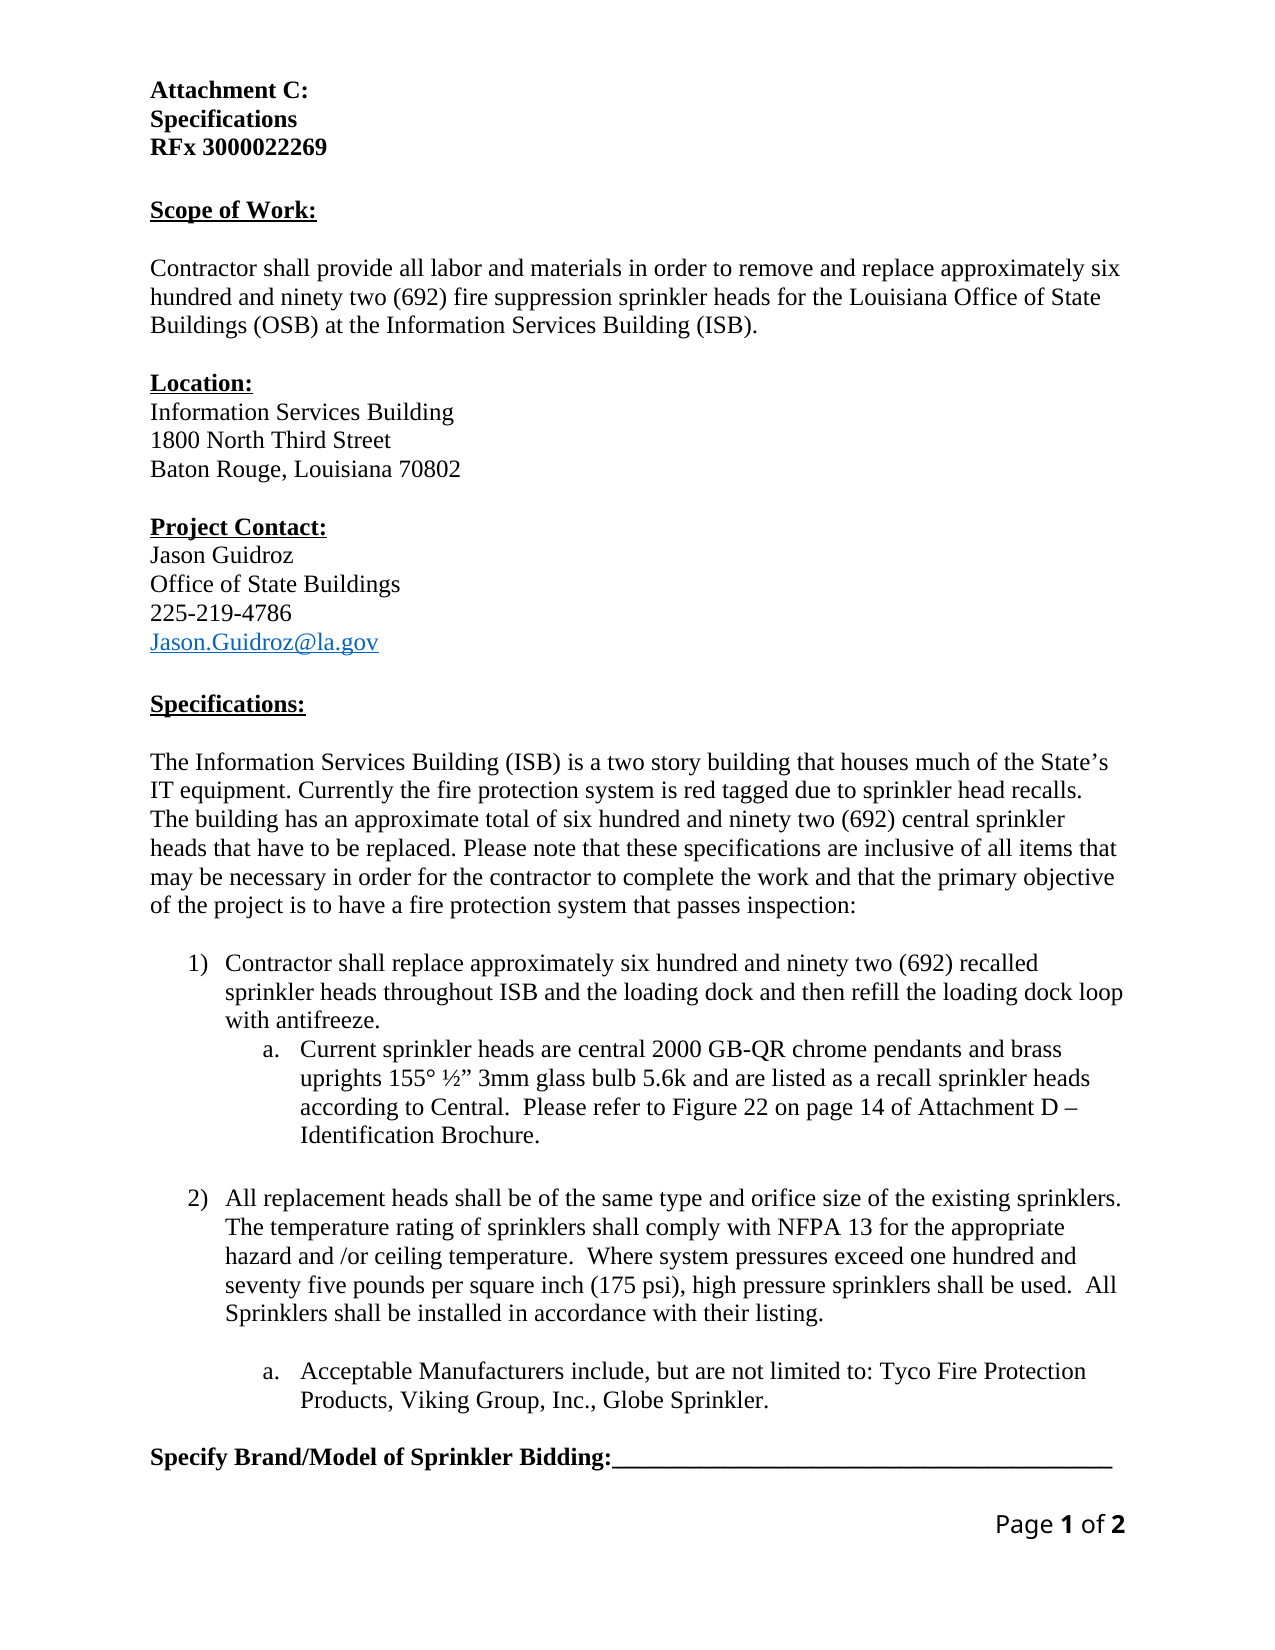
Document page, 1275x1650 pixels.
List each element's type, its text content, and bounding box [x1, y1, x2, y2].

text Scope of Work: [150, 195, 1125, 224]
text Project Contact: [150, 512, 1125, 540]
text 1800 North Third Street [150, 425, 1125, 454]
text Information Services Building [150, 397, 1125, 425]
text Jason.Guidroz@la.gov [150, 627, 1125, 655]
text Specifications: [150, 689, 1125, 718]
list Current sprinkler heads are central 2000 GB-QR chrome pendants and brass uprights 155° ½” 3mm glass bulb 5.6k and are listed as a recall sprinkler heads according to Central. Please refer to Figure 22 on page 14 of Attachment D – Identification Brochure. [262, 1034, 1125, 1149]
text 225-219-4786 [150, 598, 1125, 627]
text Specify Brand/Model of Sprinkler Bidding:________________________________________ [150, 1442, 1125, 1471]
text The Information Services Building (ISB) is a two story building that houses much of the State’s IT equipment. Currently the fire protection system is red tagged due to sprinkler head recalls. The building has an approximate total of six hundred and ninety two (692) central sprinkler heads that have to be replaced. Please note that these specifications are inclusive of all items that may be necessary in order for the contractor to complete the work and that the primary objective of the project is to have a fire protection system that passes inspection: [150, 747, 1125, 919]
text Office of State Buildings [150, 569, 1125, 598]
list Contractor shall replace approximately six hundred and ninety two (692) recalled sprinkler heads throughout ISB and the loading dock and then refill the loading dock loop with antifreeze. [187, 948, 1125, 1034]
text Baton Rouge, Louisiana 70802 [150, 454, 1125, 483]
list All replacement heads shall be of the same type and orifice size of the existing sprinklers. The temperature rating of sprinklers shall comply with NFPA 13 for the appropriate hazard and /or ceiling temperature. Where system pressures exceed one hundred and seventy five pounds per square inch (175 psi), high pressure sprinklers shall be used. All Sprinklers shall be installed in accordance with their listing. [187, 1183, 1125, 1327]
text Jason Guidroz [150, 540, 1125, 569]
text Location: [150, 368, 1125, 397]
text Contractor shall provide all labor and materials in order to remove and replace approximately six hundred and ninety two (692) fire suppression sprinkler heads for the Louisiana Office of State Buildings (OSB) at the Information Services Building (ISB). [150, 253, 1125, 339]
list Acceptable Manufacturers include, but are not limited to: Tyco Fire Protection Products, Viking Group, Inc., Globe Sprinkler. [262, 1356, 1125, 1413]
